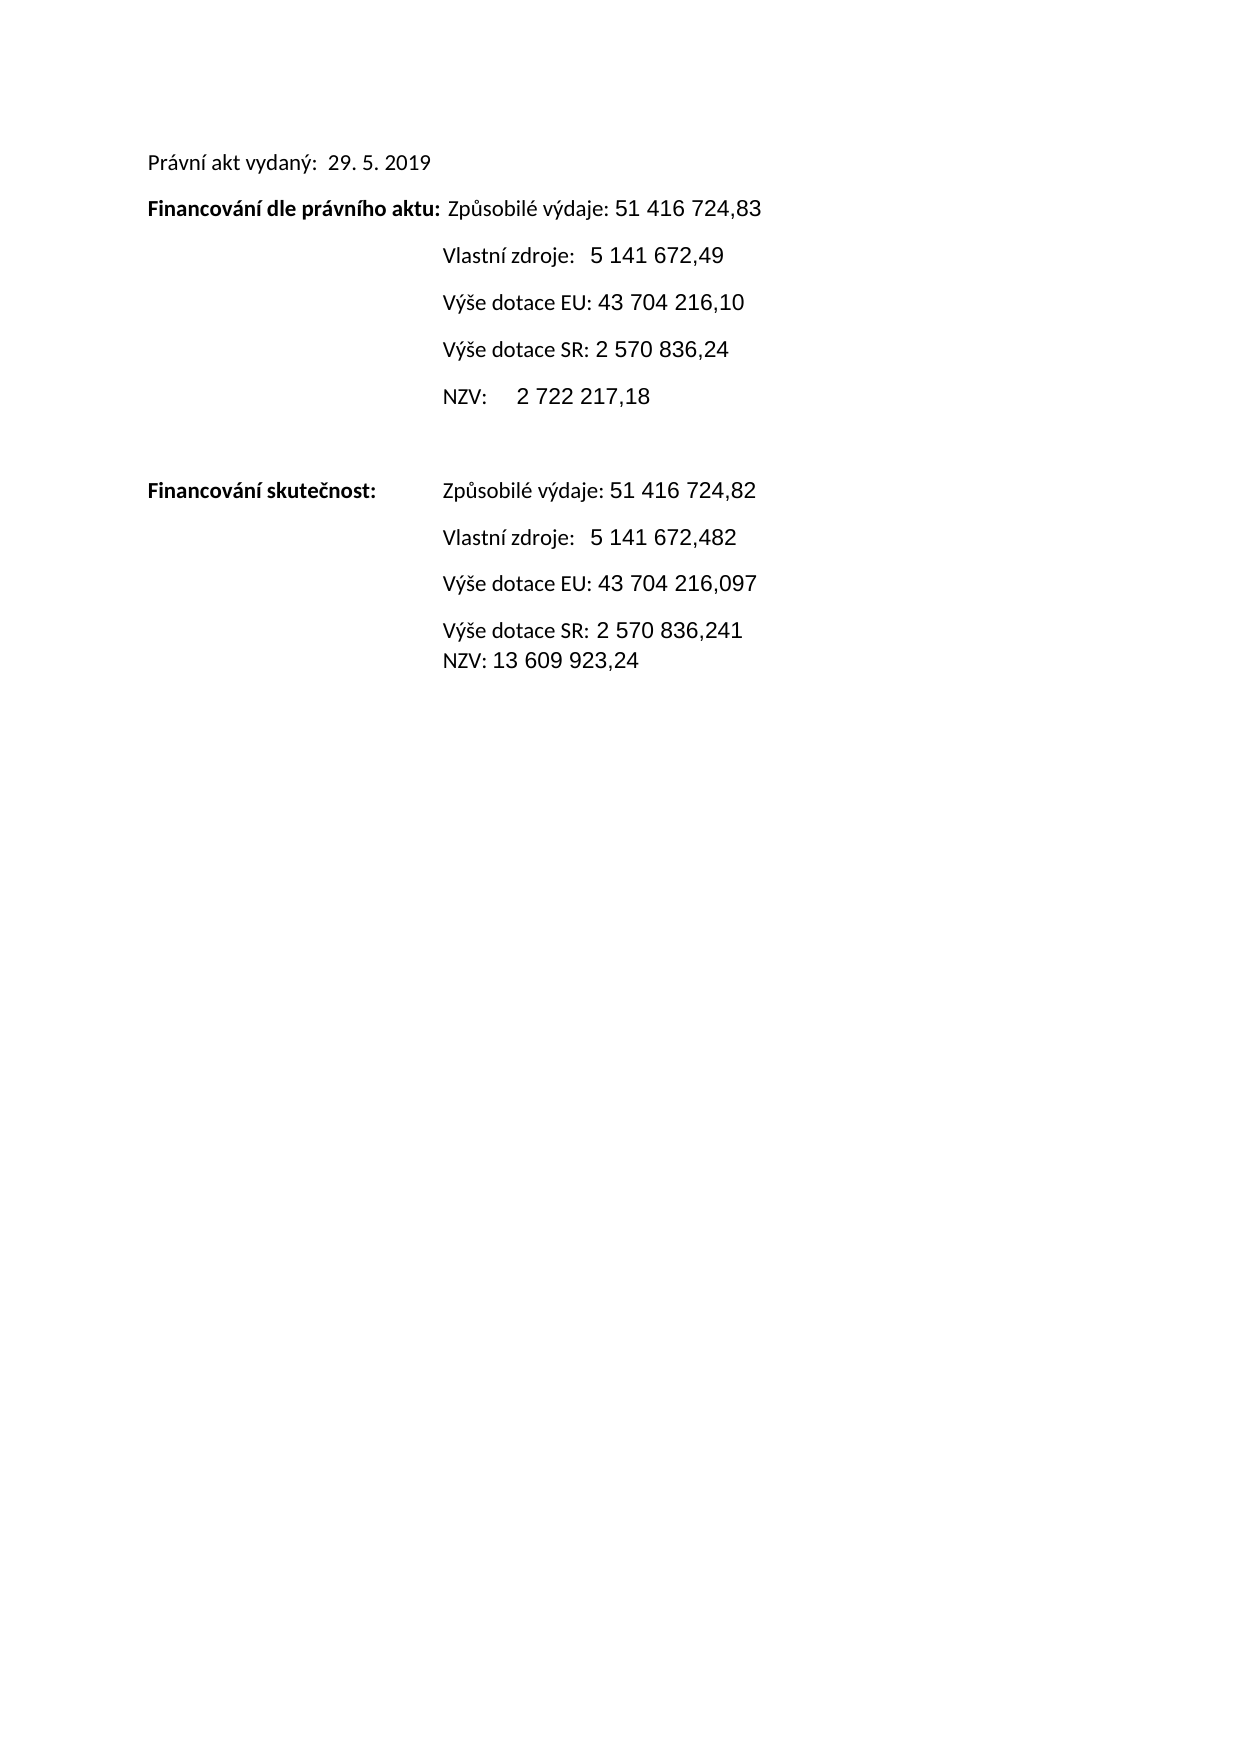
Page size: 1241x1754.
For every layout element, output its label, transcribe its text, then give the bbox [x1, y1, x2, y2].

text Vlastní zdroje: 5 141 672,49 [148, 241, 1093, 269]
text Vlastní zdroje: 5 141 672,482 [148, 523, 1093, 551]
text Výše dotace EU: 43 704 216,10 [148, 288, 1093, 316]
text Právní akt vydaný: 29. 5. 2019 [148, 148, 1093, 176]
text Výše dotace SR: 2 570 836,24 [148, 335, 1093, 363]
text Financování dle právního aktu: Způsobilé výdaje: 51 416 724,83 [148, 194, 1093, 222]
text Výše dotace SR: 2 570 836,241 NZV: 13 609 923,24 [148, 616, 1093, 674]
text NZV: 2 722 217,18 [148, 382, 1093, 410]
text Financování skutečnost: Způsobilé výdaje: 51 416 724,82 [148, 476, 1093, 504]
text Výše dotace EU: 43 704 216,097 [148, 569, 1093, 597]
